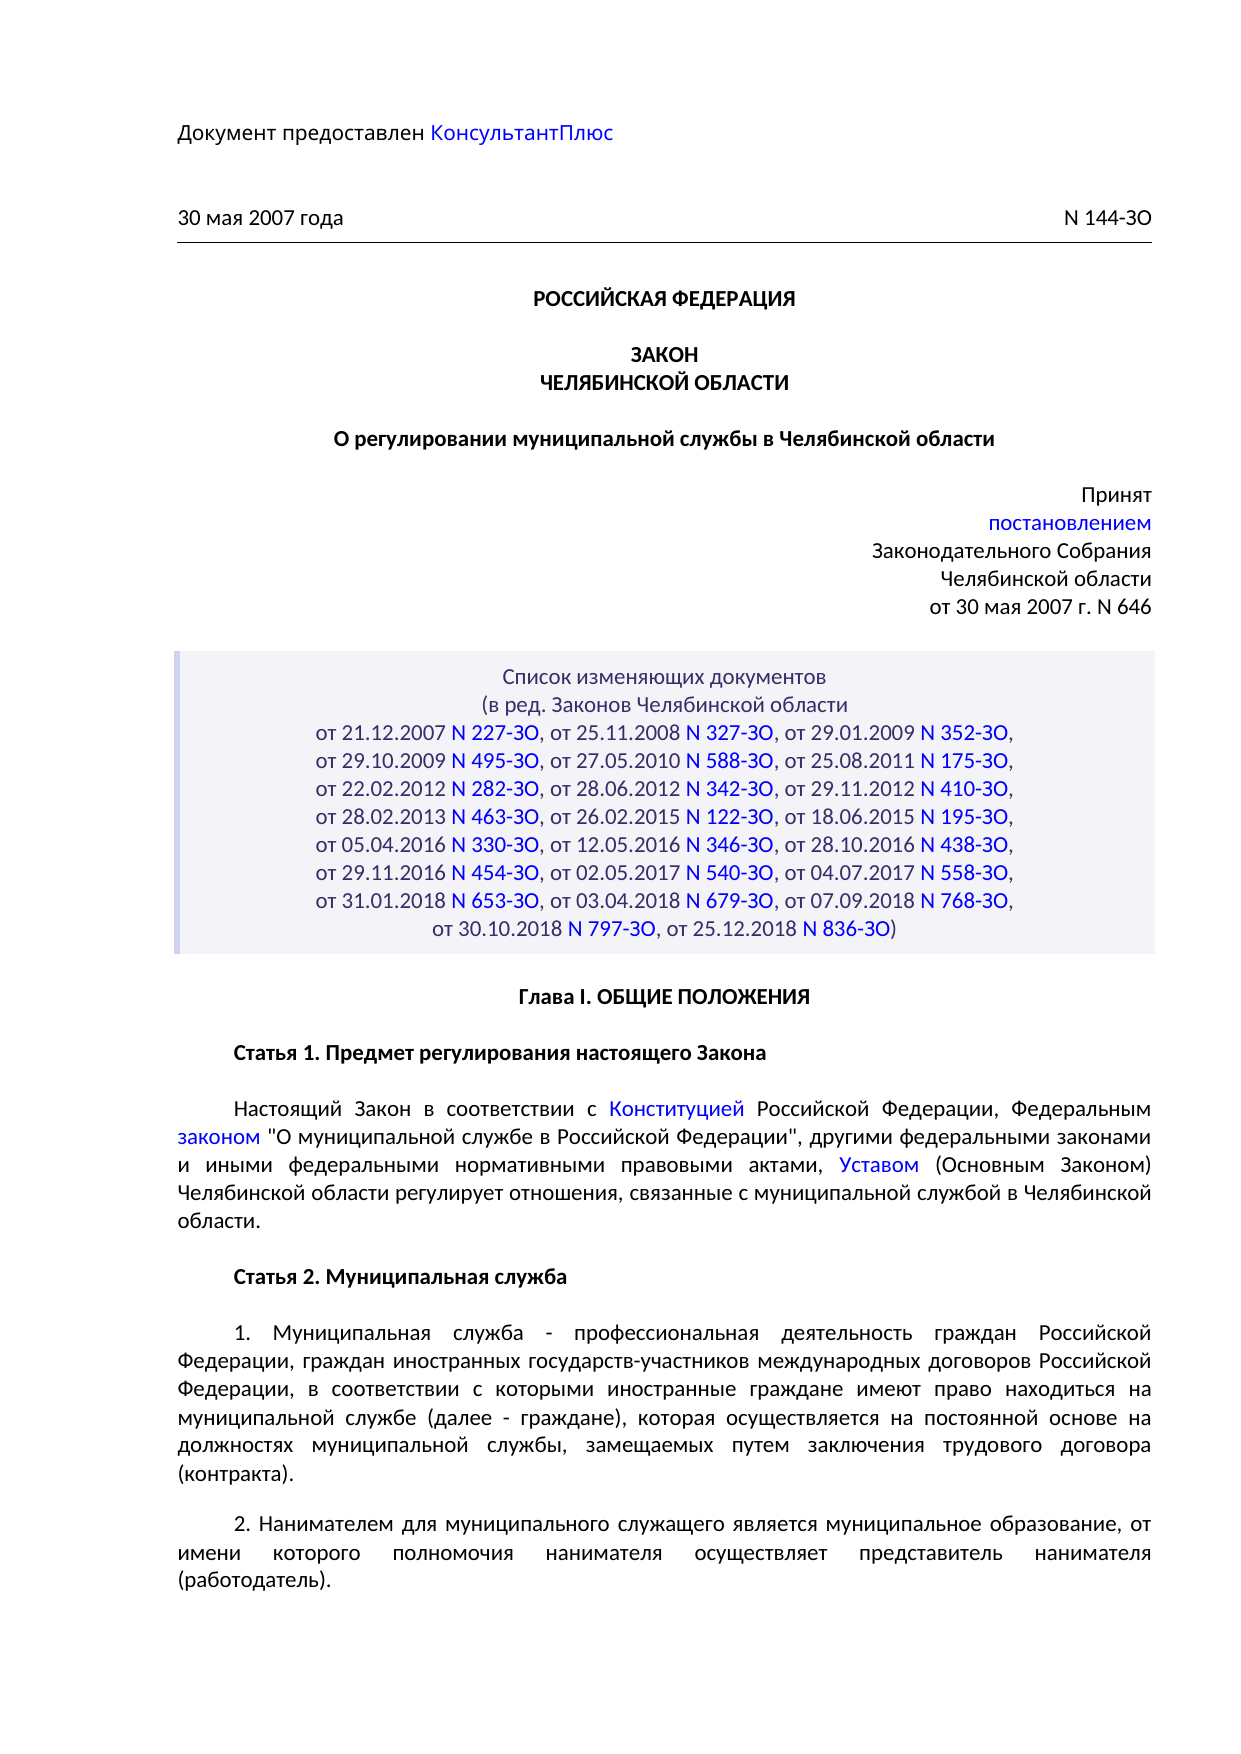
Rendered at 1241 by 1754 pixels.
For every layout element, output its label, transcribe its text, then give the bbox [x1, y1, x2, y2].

table_header N 144-ЗО [664, 203, 1152, 231]
text Принят [177, 480, 1152, 508]
table_header 30 мая 2007 года [177, 203, 664, 231]
text Челябинской области [177, 564, 1152, 592]
text Законодательного Собрания [177, 536, 1152, 564]
text постановлением [177, 508, 1152, 536]
text от 30 мая 2007 г. N 646 [177, 592, 1152, 620]
title Документ предоставлен КонсультантПлюс [177, 118, 1152, 175]
text 1. Муниципальная служба - профессиональная деятельность граждан Российской Федерации, граждан иностранных государств-участников международных договоров Российской Федерации, в соответствии с которыми иностранные граждане имеют право находиться на муниципальной службе (далее - граждане), которая осуществляется на постоянной основе на должностях муниципальной службы, замещаемых путем заключения трудового договора (контракта). [177, 1318, 1152, 1487]
table_header Список изменяющих документов (в ред. Законов Челябинской области от 21.12.2007 N 227-ЗО, от 25.11.2008 N 327-ЗО, от 29.01.2009 N 352-ЗО, от 29.10.2009 N 495-ЗО, от 27.05.2010 N 588-ЗО, от 25.08.2011 N 175-ЗО, от 22.02.2012 N 282-ЗО, от 28.06.2012 N 342-ЗО, от 29.11.2012 N 410-ЗО, от 28.02.2013 N 463-ЗО, от 26.02.2015 N 122-ЗО, от 18.06.2015 N 195-ЗО, от 05.04.2016 N 330-ЗО, от 12.05.2016 N 346-ЗО, от 28.10.2016 N 438-ЗО, от 29.11.2016 N 454-ЗО, от 02.05.2017 N 540-ЗО, от 04.07.2017 N 558-ЗО, от 31.01.2018 N 653-ЗО, от 03.04.2018 N 679-ЗО, от 07.09.2018 N 768-ЗО, от 30.10.2018 N 797-ЗО, от 25.12.2018 N 836-ЗО) [180, 651, 1149, 954]
title Статья 2. Муниципальная служба [177, 1262, 1152, 1291]
title О регулировании муниципальной службы в Челябинской области [177, 424, 1152, 452]
title Глава I. ОБЩИЕ ПОЛОЖЕНИЯ [177, 982, 1152, 1010]
title ЧЕЛЯБИНСКОЙ ОБЛАСТИ [177, 368, 1152, 396]
title ЗАКОН [177, 340, 1152, 368]
title РОССИЙСКАЯ ФЕДЕРАЦИЯ [177, 284, 1152, 312]
text 2. Нанимателем для муниципального служащего является муниципальное образование, от имени которого полномочия нанимателя осуществляет представитель нанимателя (работодатель). [177, 1509, 1152, 1594]
title Статья 1. Предмет регулирования настоящего Закона [177, 1038, 1152, 1066]
text Настоящий Закон в соответствии с Конституцией Российской Федерации, Федеральным законом "О муниципальной службе в Российской Федерации", другими федеральными законами и иными федеральными нормативными правовыми актами, Уставом (Основным Законом) Челябинской области регулирует отношения, связанные с муниципальной службой в Челябинской области. [177, 1094, 1152, 1234]
